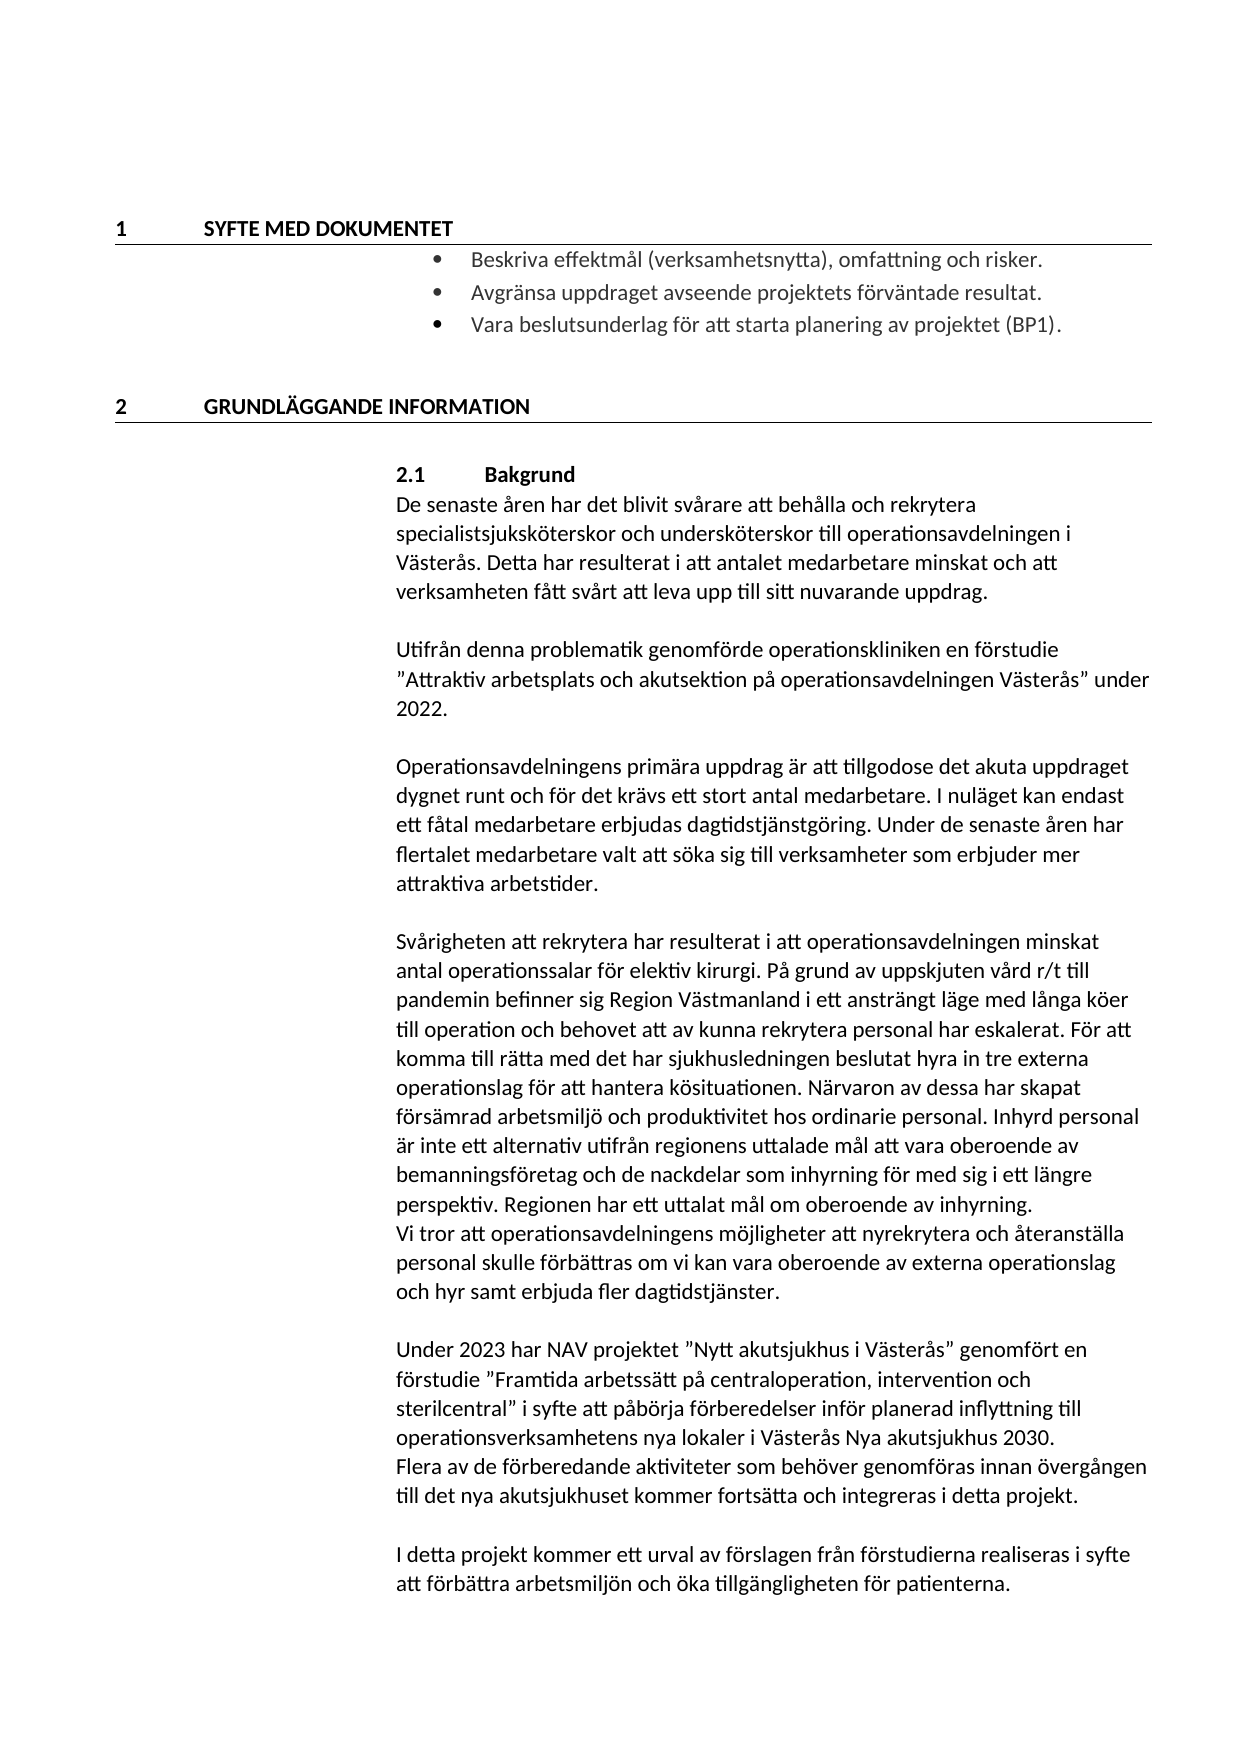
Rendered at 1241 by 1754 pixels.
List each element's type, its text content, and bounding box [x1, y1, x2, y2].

text Svårigheten att rekrytera har resulterat i att operationsavdelningen minskat antal operationssalar för elektiv kirurgi. På grund av uppskjuten vård r/t till pandemin befinner sig Region Västmanland i ett ansträngt läge med långa köer till operation och behovet att av kunna rekrytera personal har eskalerat. För att komma till rätta med det har sjukhusledningen beslutat hyra in tre externa operationslag för att hantera kösituationen. Närvaron av dessa har skapat försämrad arbetsmiljö och produktivitet hos ordinarie personal. Inhyrd personal är inte ett alternativ utifrån regionens uttalade mål att vara oberoende av bemanningsföretag och de nackdelar som inhyrning för med sig i ett längre perspektiv. Regionen har ett uttalat mål om oberoende av inhyrning. [396, 926, 1152, 1218]
text De senaste åren har det blivit svårare att behålla och rekrytera specialistsjuksköterskor och undersköterskor till operationsavdelningen i Västerås. Detta har resulterat i att antalet medarbetare minskat och att verksamheten fått svårt att leva upp till sitt nuvarande uppdrag. [396, 489, 1152, 605]
list Vara beslutsunderlag för att starta planering av projektet (BP1). [433, 310, 1152, 338]
list Avgränsa uppdraget avseende projektets förväntade resultat. [433, 278, 1152, 306]
text Vi tror att operationsavdelningens möjligheter att nyrekrytera och återanställa personal skulle förbättras om vi kan vara oberoende av externa operationslag och hyr samt erbjuda fler dagtidstjänster. [396, 1218, 1152, 1305]
text Under 2023 har NAV projektet ”Nytt akutsjukhus i Västerås” genomfört en förstudie ”Framtida arbetssätt på centraloperation, intervention och sterilcentral” i syfte att påbörja förberedelser inför planerad inflyttning till operationsverksamhetens nya lokaler i Västerås Nya akutsjukhus 2030. [396, 1334, 1152, 1451]
text I detta projekt kommer ett urval av förslagen från förstudierna realiseras i syfte att förbättra arbetsmiljön och öka tillgängligheten för patienterna. [396, 1539, 1152, 1597]
subtitle Bakgrund [396, 461, 1152, 489]
list Beskriva effektmål (verksamhetsnytta), omfattning och risker. [433, 245, 1152, 273]
text Flera av de förberedande aktiviteter som behöver genomföras innan övergången till det nya akutsjukhuset kommer fortsätta och integreras i detta projekt. [396, 1451, 1152, 1509]
text Utifrån denna problematik genomförde operationskliniken en förstudie ”Attraktiv arbetsplats och akutsektion på operationsavdelningen Västerås” under 2022. [396, 634, 1152, 722]
subtitle Syfte med dokumentet [115, 214, 1152, 244]
subtitle Grundläggande information [115, 392, 1152, 422]
text Operationsavdelningens primära uppdrag är att tillgodose det akuta uppdraget dygnet runt och för det krävs ett stort antal medarbetare. I nuläget kan endast ett fåtal medarbetare erbjudas dagtidstjänstgöring. Under de senaste åren har flertalet medarbetare valt att söka sig till verksamheter som erbjuder mer attraktiva arbetstider. [396, 751, 1152, 897]
